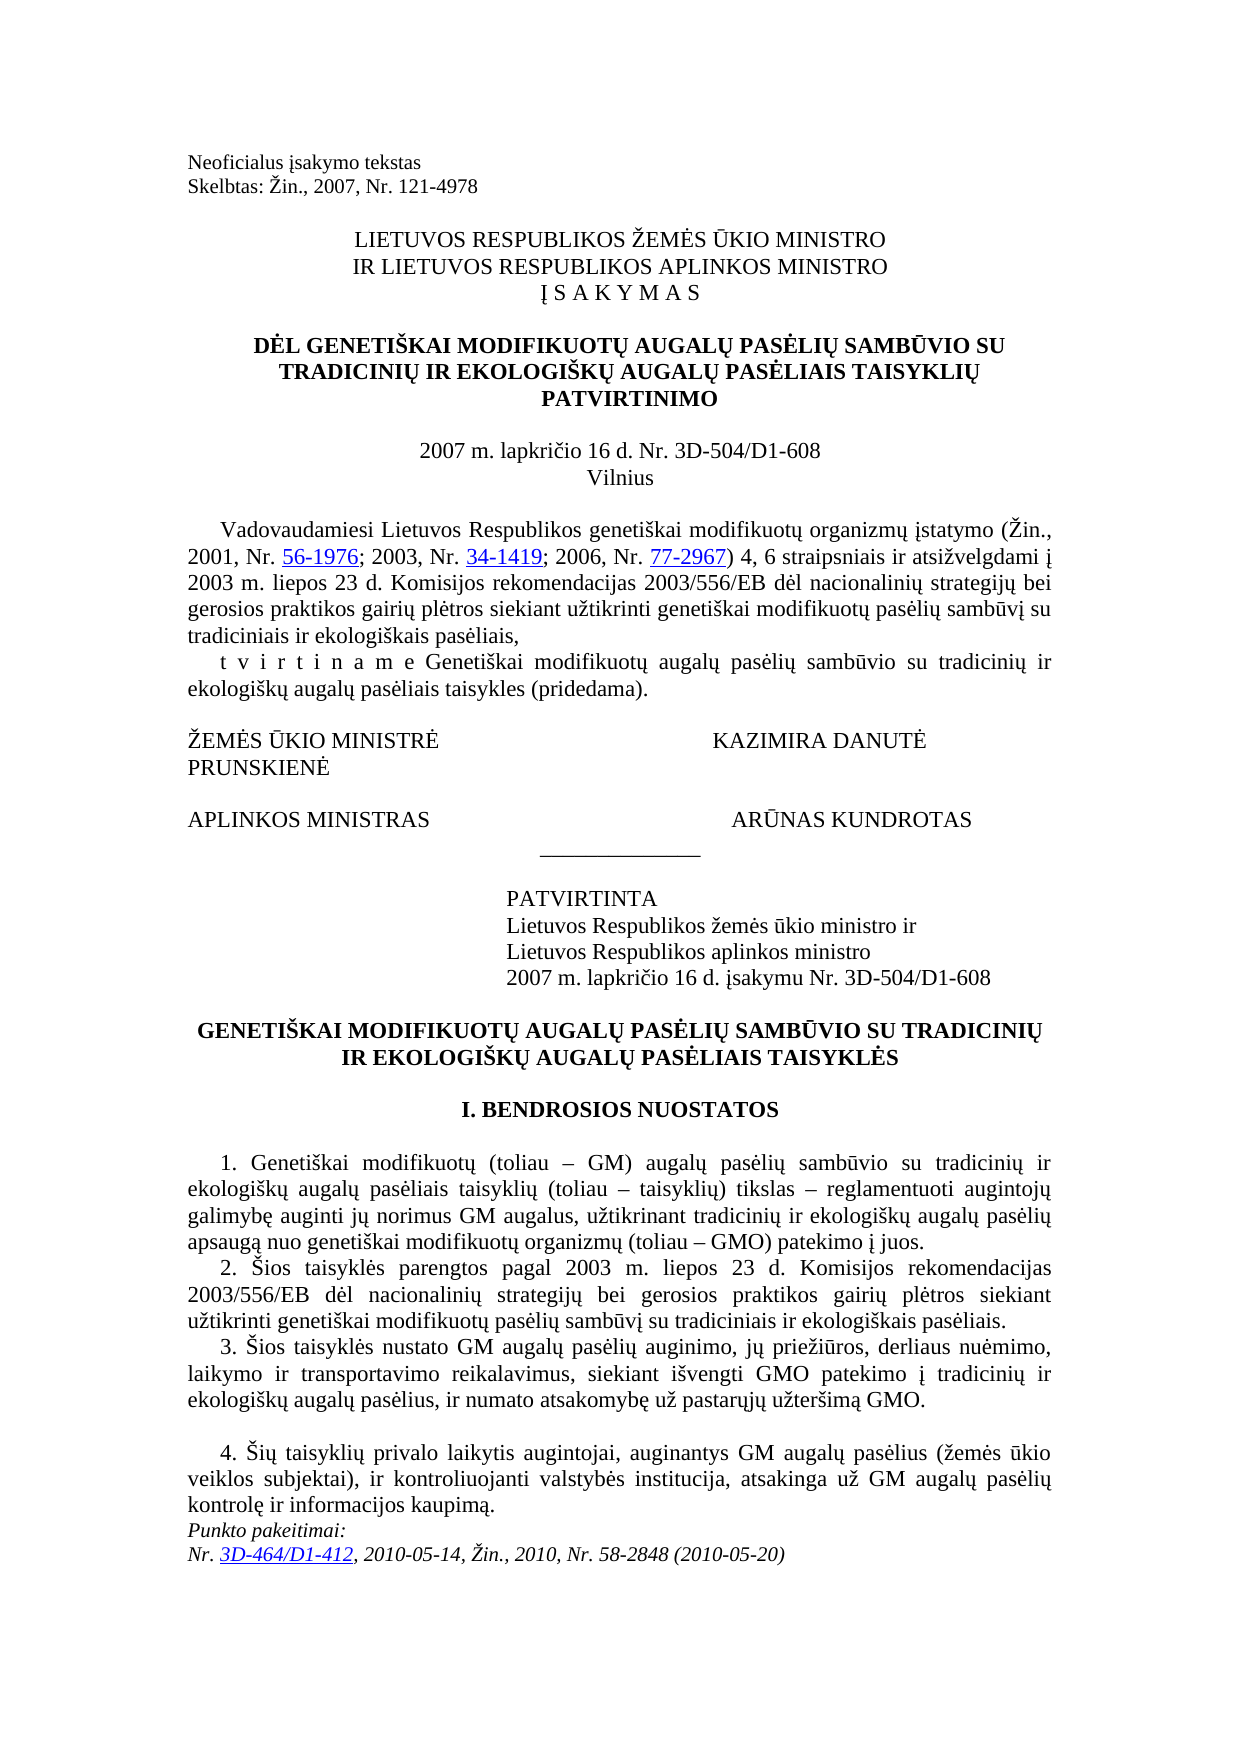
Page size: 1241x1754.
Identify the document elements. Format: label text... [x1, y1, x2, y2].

text 1. Genetiškai modifikuotų (toliau – GM) augalų pasėlių sambūvio su tradicinių ir ekologiškų augalų pasėliais taisyklių (toliau – taisyklių) tikslas – reglamentuoti augintojų galimybę auginti jų norimus GM augalus, užtikrinant tradicinių ir ekologiškų augalų pasėlių apsaugą nuo genetiškai modifikuotų organizmų (toliau – GMO) patekimo į juos. [187, 1149, 1053, 1254]
text Vadovaudamiesi Lietuvos Respublikos genetiškai modifikuotų organizmų įstatymo (Žin., 2001, Nr. 56-1976; 2003, Nr. 34-1419; 2006, Nr. 77-2967) 4, 6 straipsniais ir atsižvelgdami į . liepos 23 d. Komisijos rekomendacijas 2003/556/EB dėl nacionalinių strategijų bei gerosios praktikos gairių plėtros siekiant užtikrinti genetiškai modifikuotų pasėlių sambūvį su tradiciniais ir ekologiškais pasėliais, [187, 516, 1053, 648]
text Skelbtas: Žin., 2007, Nr. 121-4978 [187, 174, 1053, 198]
text Neoficialus įsakymo tekstas [187, 150, 1053, 174]
text IR EKOLOGIŠKŲ AUGALŲ PASĖLIAIS TAISYKLĖS [187, 1043, 1053, 1070]
text DĖL GENETIŠKAI MODIFIKUOTŲ AUGALŲ PASĖLIŲ SAMBŪVIO SU TRADICINIŲ IR EKOLOGIŠKŲ AUGALŲ PASĖLIAIS TAISYKLIŲ PATVIRTINIMO [206, 332, 1053, 411]
text 2. Šios taisyklės parengtos pagal . liepos 23 d. Komisijos rekomendacijas 2003/556/EB dėl nacionalinių strategijų bei gerosios praktikos gairių plėtros siekiant užtikrinti genetiškai modifikuotų pasėlių sambūvį su tradiciniais ir ekologiškais pasėliais. [187, 1254, 1053, 1333]
text . lapkričio 16 d. įsakymu Nr. 3D-504/D1-608 [506, 964, 1053, 991]
text Patvirtinta [506, 885, 1053, 912]
text Punkto pakeitimai: [187, 1518, 1053, 1542]
text Lietuvos Respublikos aplinkos ministro [506, 938, 1053, 964]
text GENETIŠKAI MODIFIKUOTŲ AUGALŲ PASĖLIŲ SAMBŪVIO SU TRADICINIŲ [187, 1017, 1053, 1043]
text t v i r t i n a m e Genetiškai modifikuotų augalų pasėlių sambūvio su tradicinių ir ekologiškų augalų pasėliais taisykles (pridedama). [187, 648, 1053, 701]
text Į S A K Y M A S [187, 279, 1053, 306]
text Lietuvos Respublikos žemės ūkio ministro ir [506, 912, 1053, 938]
text Žemės ūkio ministrė Kazimira Danutė Prunskienė [187, 727, 1053, 780]
text LIETUVOS RESPUBLIKOS ŽEMĖS ŪKIO MINISTRO [187, 227, 1053, 253]
text . lapkričio 16 d. Nr. 3D-504/D1-608 [187, 437, 1053, 464]
text 3. Šios taisyklės nustato GM augalų pasėlių auginimo, jų priežiūros, derliaus nuėmimo, laikymo ir transportavimo reikalavimus, siekiant išvengti GMO patekimo į tradicinių ir ekologiškų augalų pasėlius, ir numato atsakomybę už pastarųjų užteršimą GMO. [187, 1333, 1053, 1412]
text 4. Šių taisyklių privalo laikytis augintojai, auginantys GM augalų pasėlius (žemės ūkio veiklos subjektai), ir kontroliuojanti valstybės institucija, atsakinga už GM augalų pasėlių kontrolę ir informacijos kaupimą. [187, 1439, 1053, 1518]
text Nr. 3D-464/D1-412, 2010-05-14, Žin., 2010, Nr. 58-2848 (2010-05-20) [187, 1542, 1053, 1566]
text I. BENDROSIOS NUOSTATOS [187, 1096, 1053, 1123]
text ______________ [187, 833, 1053, 859]
text Aplinkos ministras Arūnas Kundrotas [187, 806, 1053, 833]
text IR LIETUVOS RESPUBLIKOS APLINKOS MINISTRO [187, 253, 1053, 279]
text Vilnius [187, 464, 1053, 490]
